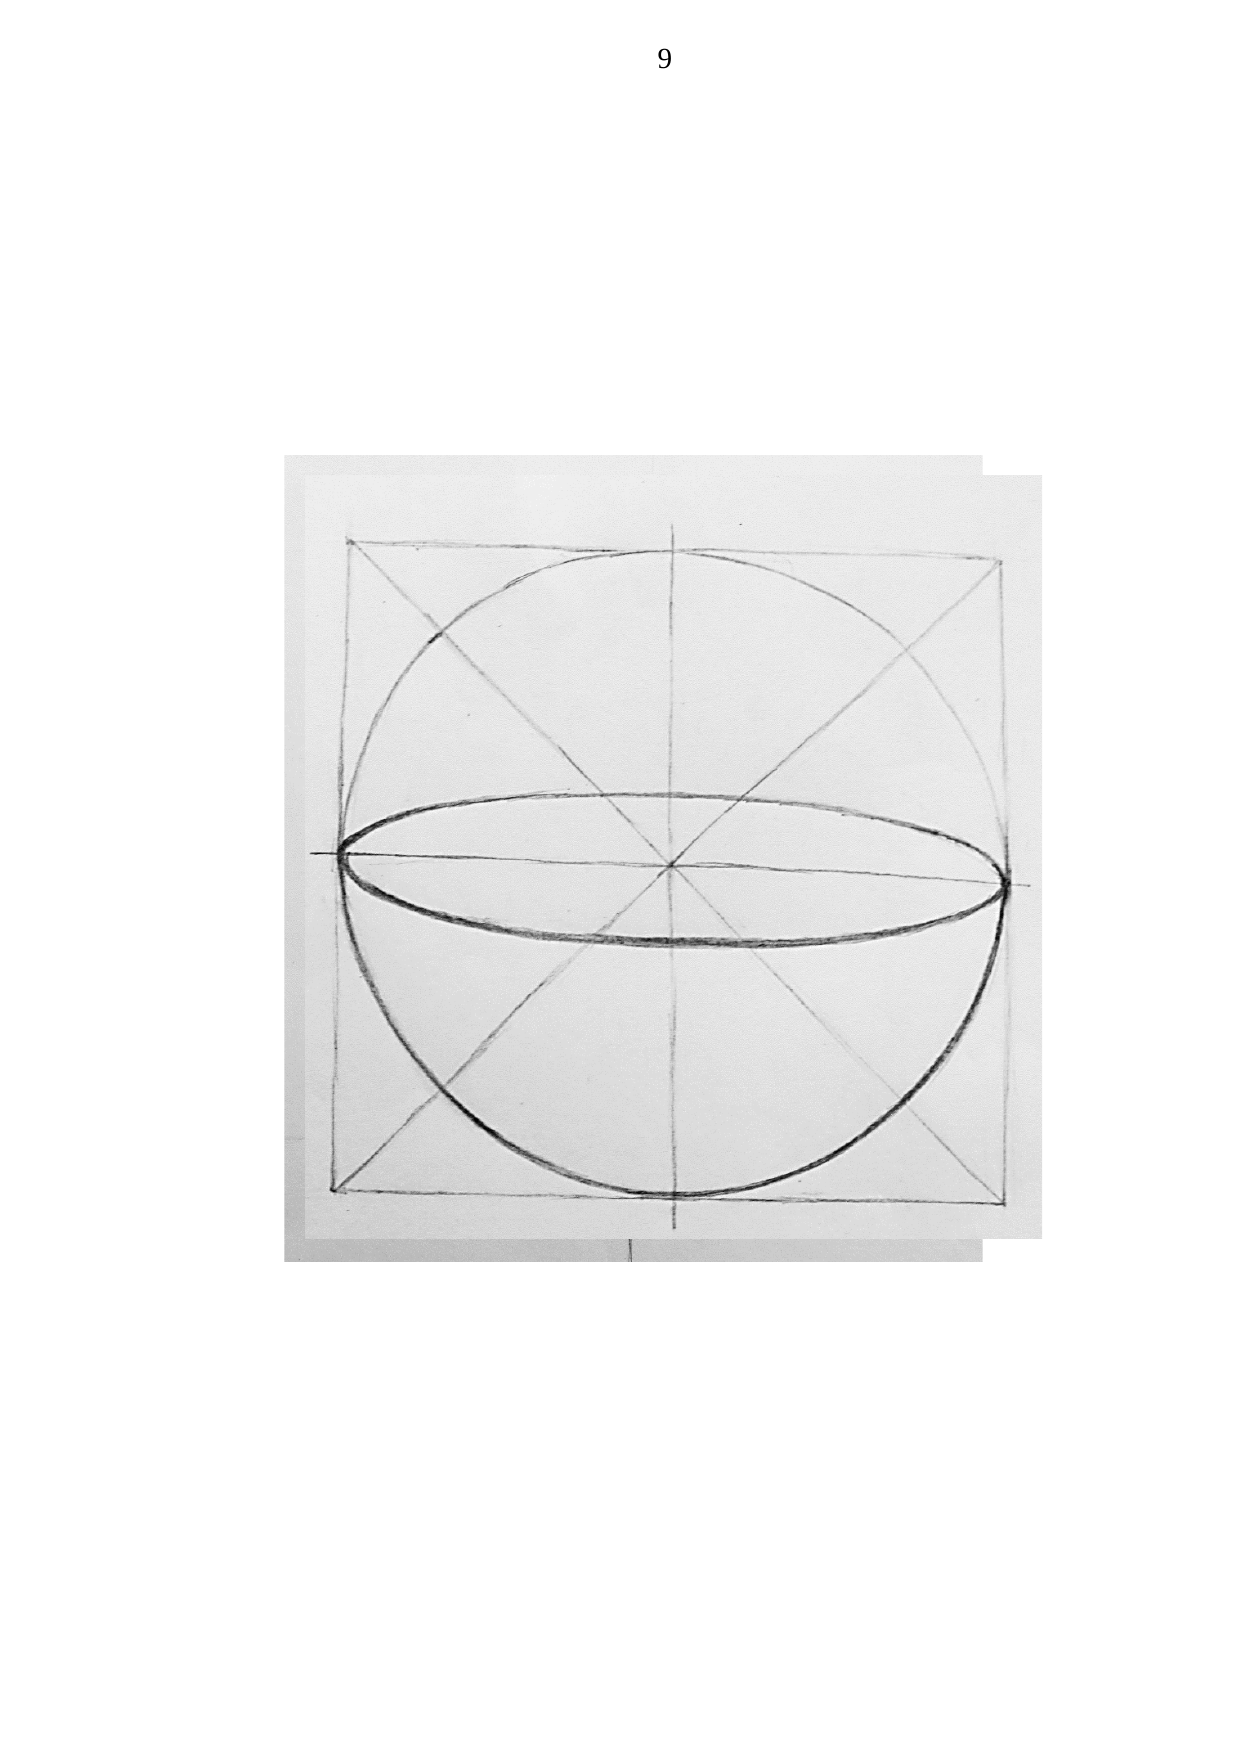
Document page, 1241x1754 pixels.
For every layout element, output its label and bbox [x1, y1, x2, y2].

picture [284, 455, 1043, 1262]
